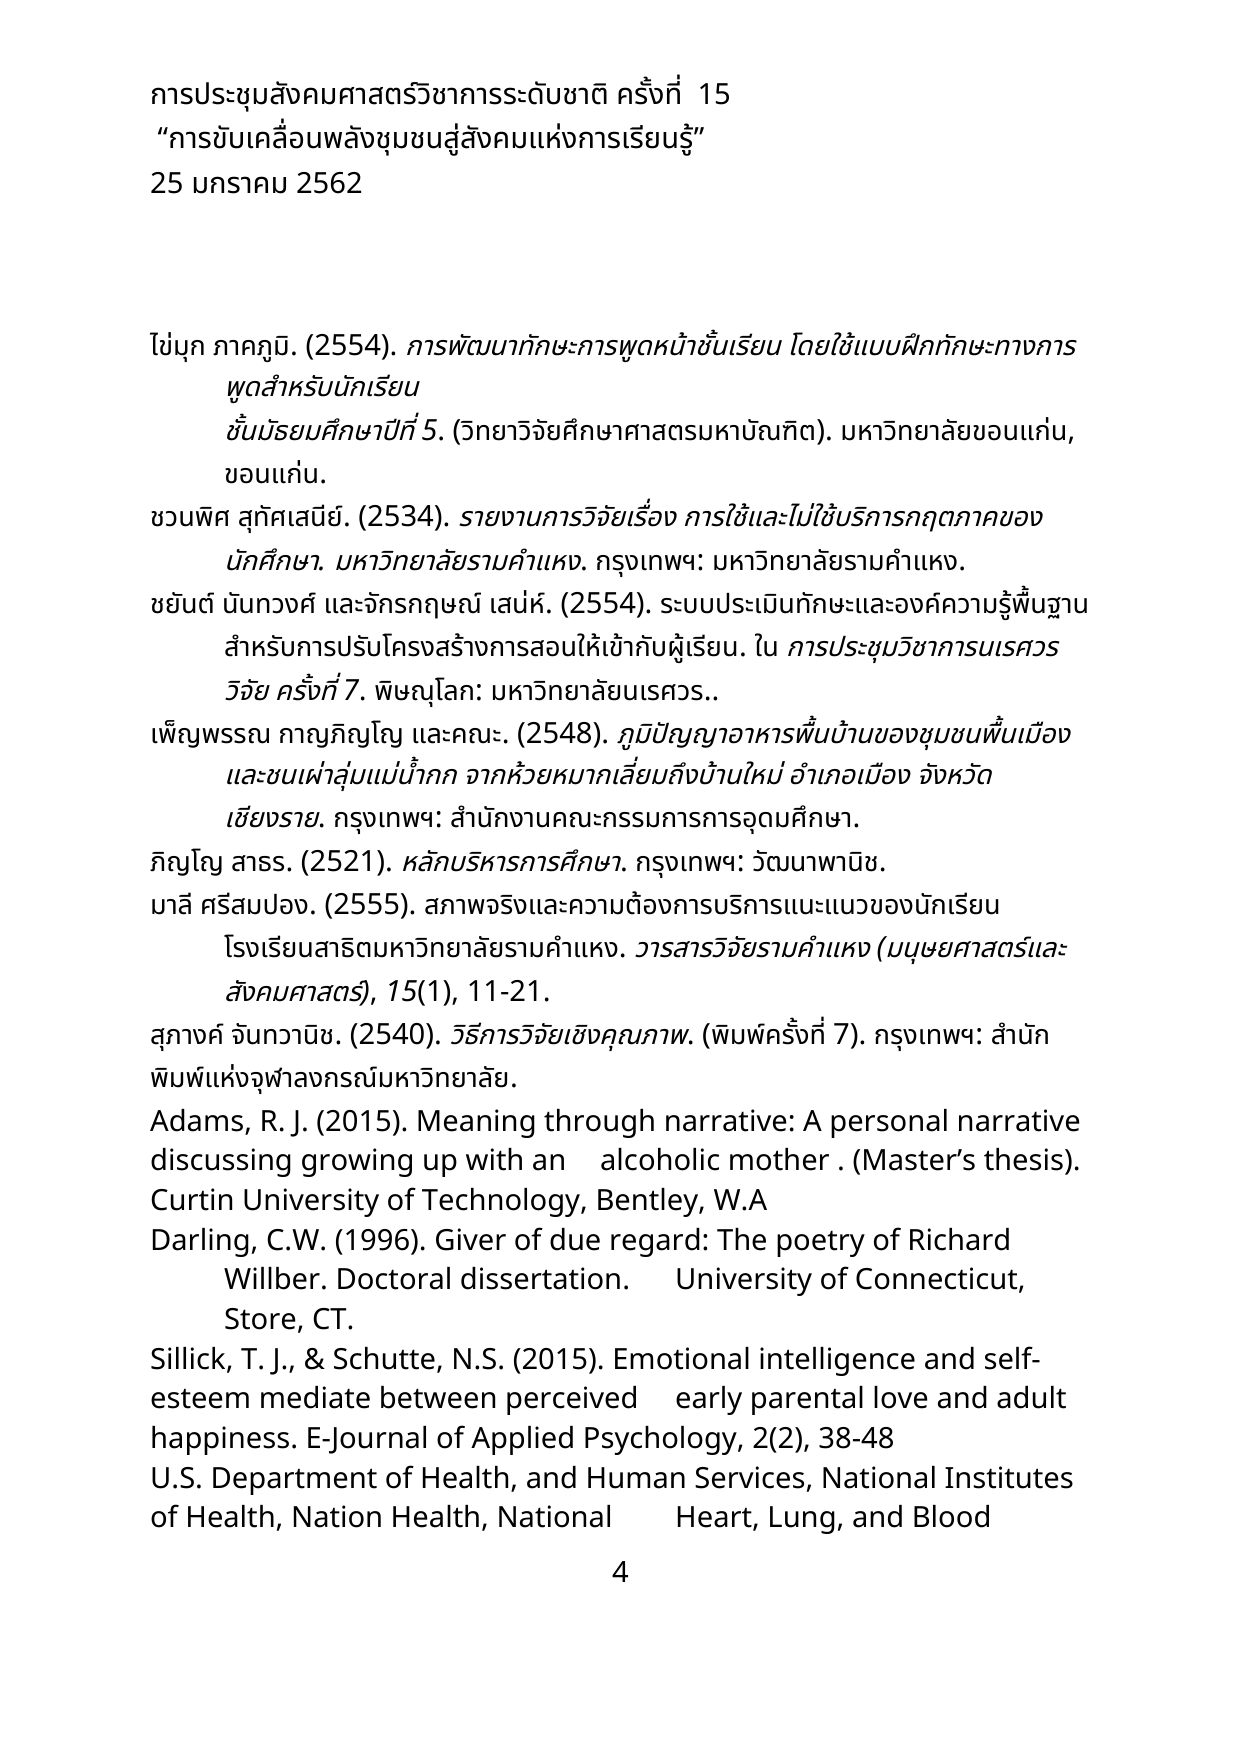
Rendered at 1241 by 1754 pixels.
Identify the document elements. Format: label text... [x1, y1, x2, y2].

text สุภางค์ จันทวานิช. (2540). วิธีการวิจัยเชิงคุณภาพ. (พิมพ์ครั้งที่ 7). กรุงเทพฯ: สำนักพิมพ์แห่งจุฬาลงกรณ์มหาวิทยาลัย. [150, 1013, 1090, 1100]
text ไข่มุก ภาคภูมิ. (2554). การพัฒนาทักษะการพูดหน้าชั้นเรียน โดยใช้แบบฝึกทักษะทางการพูดสำหรับนักเรียน ชั้นมัธยมศึกษาปีที่ 5. (วิทยาวิจัยศึกษาศาสตรมหาบัณฑิต). มหาวิทยาลัยขอนแก่น, ขอนแก่น. [150, 324, 1090, 496]
text Sillick, T. J., & Schutte, N.S. (2015). Emotional intelligence and self-esteem mediate between perceived early parental love and adult happiness. E-Journal of Applied Psychology, 2(2), 38-48 [150, 1338, 1090, 1457]
text เพ็ญพรรณ กาญภิญโญ และคณะ. (2548). ภูมิปัญญาอาหารพื้นบ้านของชุมชนพื้นเมืองและชนเผ่าลุ่มแม่น้ำกก จากห้วยหมากเลี่ยมถึงบ้านใหม่ อำเภอเมือง จังหวัดเชียงราย. กรุงเทพฯ: สำนักงานคณะกรรมการการอุดมศึกษา. [150, 712, 1090, 840]
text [150, 1457, 1090, 1536]
text ชวนพิศ สุทัศเสนีย์. (2534). รายงานการวิจัยเรื่อง การใช้และไม่ใช้บริการกฤตภาคของนักศึกษา. มหาวิทยาลัยรามคำแหง. กรุงเทพฯ: มหาวิทยาลัยรามคำแหง. [150, 496, 1090, 582]
text ชยันต์ นันทวงศ์ และจักรกฤษณ์ เสน่ห์. (2554). ระบบประเมินทักษะและองค์ความรู้พื้นฐานสำหรับการปรับโครงสร้างการสอนให้เข้ากับผู้เรียน. ใน การประชุมวิชาการนเรศวรวิจัย ครั้งที่ 7. พิษณุโลก: มหาวิทยาลัยนเรศวร.. [150, 582, 1090, 712]
text Adams, R. J. (2015). Meaning through narrative: A personal narrative discussing growing up with an alcoholic mother . (Master’s thesis). Curtin University of Technology, Bentley, W.A [150, 1100, 1090, 1219]
text ภิญโญ สาธร. (2521). หลักบริหารการศึกษา. กรุงเทพฯ: วัฒนาพานิช. [150, 840, 1090, 883]
text มาลี ศรีสมปอง. (2555). สภาพจริงและความต้องการบริการแนะแนวของนักเรียนโรงเรียนสาธิตมหาวิทยาลัยรามคำแหง. วารสารวิจัยรามคำแหง (มนุษยศาสตร์และสังคมศาสตร์), 15(1), 11-21. [150, 883, 1090, 1013]
text Darling, C.W. (1996). Giver of due regard: The poetry of Richard Willber. Doctoral dissertation. University of Connecticut, Store, CT. [150, 1219, 1090, 1338]
